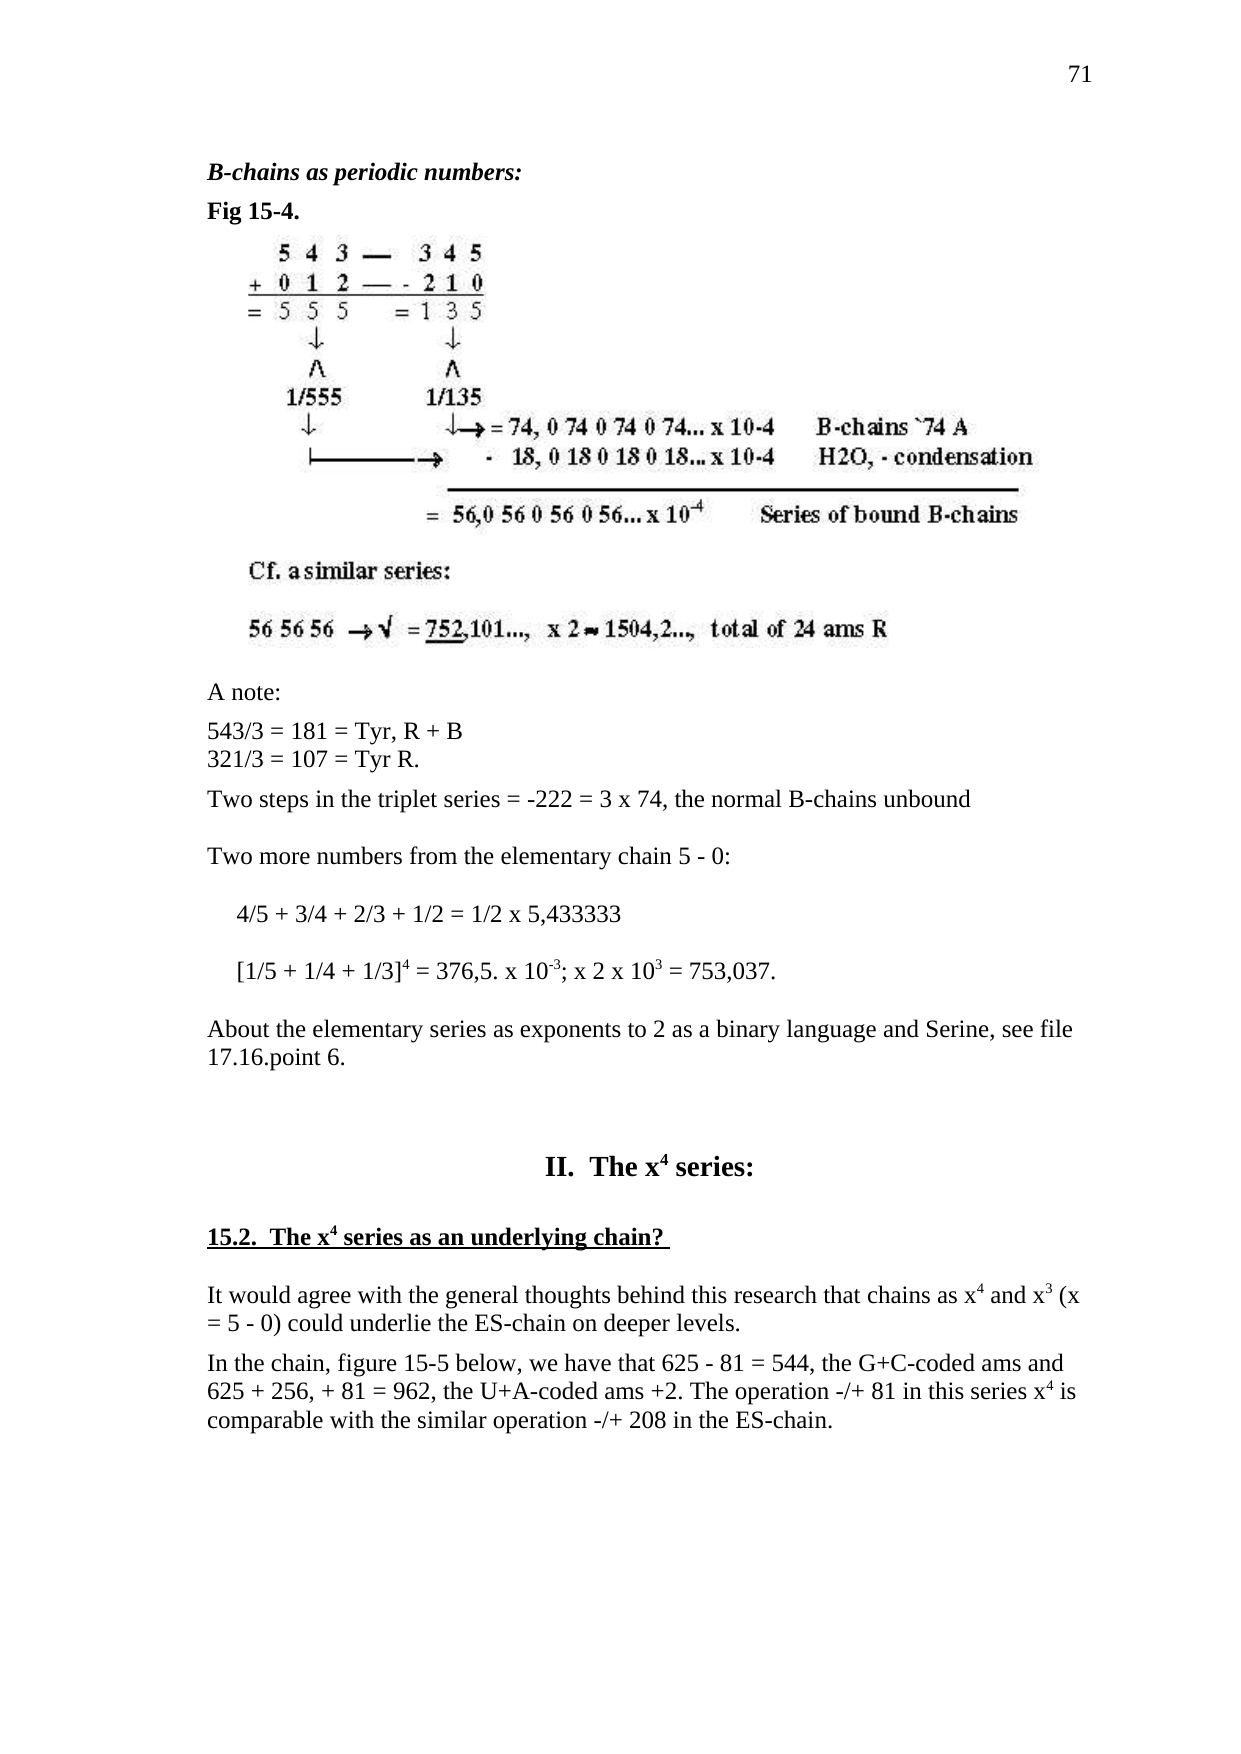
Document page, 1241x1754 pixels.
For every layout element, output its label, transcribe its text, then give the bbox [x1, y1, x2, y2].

text A note: [207, 677, 1092, 705]
text Fig 15-4. [207, 196, 1092, 225]
text 4/5 + 3/4 + 2/3 + 1/2 = 1/2 x 5,433333 [207, 899, 1092, 927]
text 17.16.point 6. [207, 1042, 1092, 1071]
text B-chains as periodic numbers: [207, 157, 1092, 186]
text [1/5 + 1/4 + 1/3]4 = 376,5. x 10-3; x 2 x 103 = 753,037. [207, 956, 1092, 985]
text 543/3 = 181 = Tyr, R + B 321/3 = 107 = Tyr R. [207, 716, 1092, 773]
text About the elementary series as exponents to 2 as a binary language and Serine, see file [207, 985, 1092, 1042]
text Two steps in the triplet series = -222 = 3 x 74, the normal B-chains unbound [207, 784, 1092, 812]
picture [236, 235, 1077, 656]
text Two more numbers from the elementary chain 5 - 0: [207, 841, 1092, 870]
text II. The x4 series: [207, 1149, 1092, 1183]
text 15.2. The x4 series as an underlying chain? It would agree with the general thoughts behind this research that chains as x4 and x3 (x = 5 - 0) could underlie the ES-chain on deeper levels. [207, 1193, 1092, 1337]
text In the chain, figure 15-5 below, we have that 625 - 81 = 544, the G+C-coded ams and 625 + 256, + 81 = 962, the U+A-coded ams +2. The operation -/+ 81 in this series x4 is comparable with the similar operation -/+ 208 in the ES-chain. [207, 1348, 1092, 1434]
